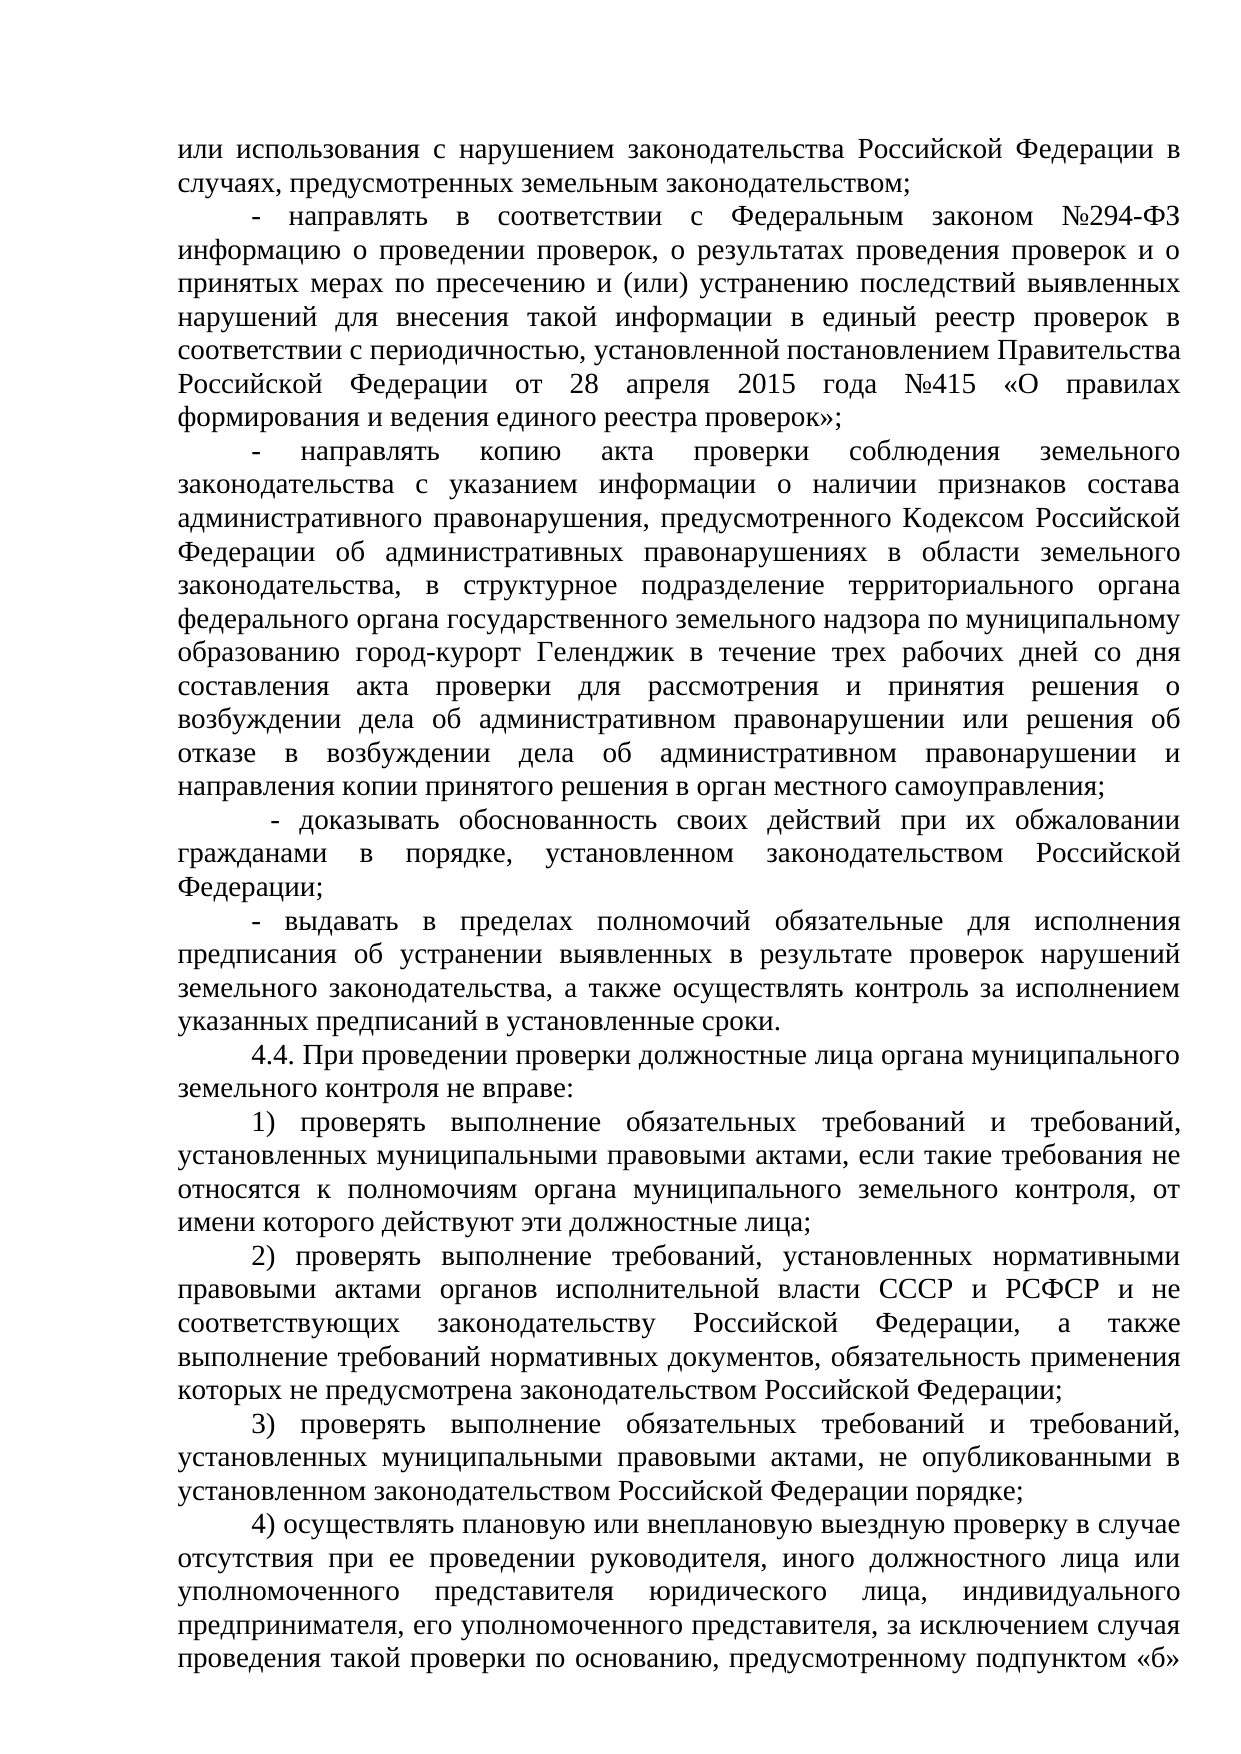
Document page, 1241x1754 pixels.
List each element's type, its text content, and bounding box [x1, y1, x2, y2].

text 4.4. При проведении проверки должностные лица органа муниципального земельного контроля не вправе: [177, 1037, 1181, 1104]
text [177, 131, 1181, 198]
text - направлять копию акта проверки соблюдения земельного законодательства с указанием информации о наличии признаков состава административного правонарушения, предусмотренного Кодексом Российской Федерации об административных правонарушениях в области земельного законодательства, в структурное подразделение территориального органа федерального органа государственного земельного надзора по муниципальному образованию город-курорт Геленджик в течение трех рабочих дней со дня составления акта проверки для рассмотрения и принятия решения о возбуждении дела об административном правонарушении или решения об отказе в возбуждении дела об административном правонарушении и направления копии принятого решения в орган местного самоуправления; [177, 433, 1181, 802]
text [177, 1506, 1181, 1674]
text - выдавать в пределах полномочий обязательные для исполнения предписания об устранении выявленных в результате проверок нарушений земельного законодательства, а также осуществлять контроль за исполнением указанных предписаний в установленные сроки. [177, 903, 1181, 1037]
text - направлять в соответствии с Федеральным законом №294-ФЗ информацию о проведении проверок, о результатах проведения проверок и о принятых мерах по пресечению и (или) устранению последствий выявленных нарушений для внесения такой информации в единый реестр проверок в соответствии с периодичностью, установленной постановлением Правительства Российской Федерации от 28 апреля 2015 года №415 «О правилах формирования и ведения единого реестра проверок»; [177, 198, 1181, 433]
text 1) проверять выполнение обязательных требований и требований, установленных муниципальными правовыми актами, если такие требования не относятся к полномочиям органа муниципального земельного контроля, от имени которого действуют эти должностные лица; [177, 1104, 1181, 1238]
text 3) проверять выполнение обязательных требований и требований, установленных муниципальными правовыми актами, не опубликованными в установленном законодательством Российской Федерации порядке; [177, 1406, 1181, 1506]
text - доказывать обоснованность своих действий при их обжаловании гражданами в порядке, установленном законодательством Российской Федерации; [177, 802, 1181, 903]
text 2) проверять выполнение требований, установленных нормативными правовыми актами органов исполнительной власти СССР и РСФСР и не соответствующих законодательству Российской Федерации, а также выполнение требований нормативных документов, обязательность применения которых не предусмотрена законодательством Российской Федерации; [177, 1238, 1181, 1406]
